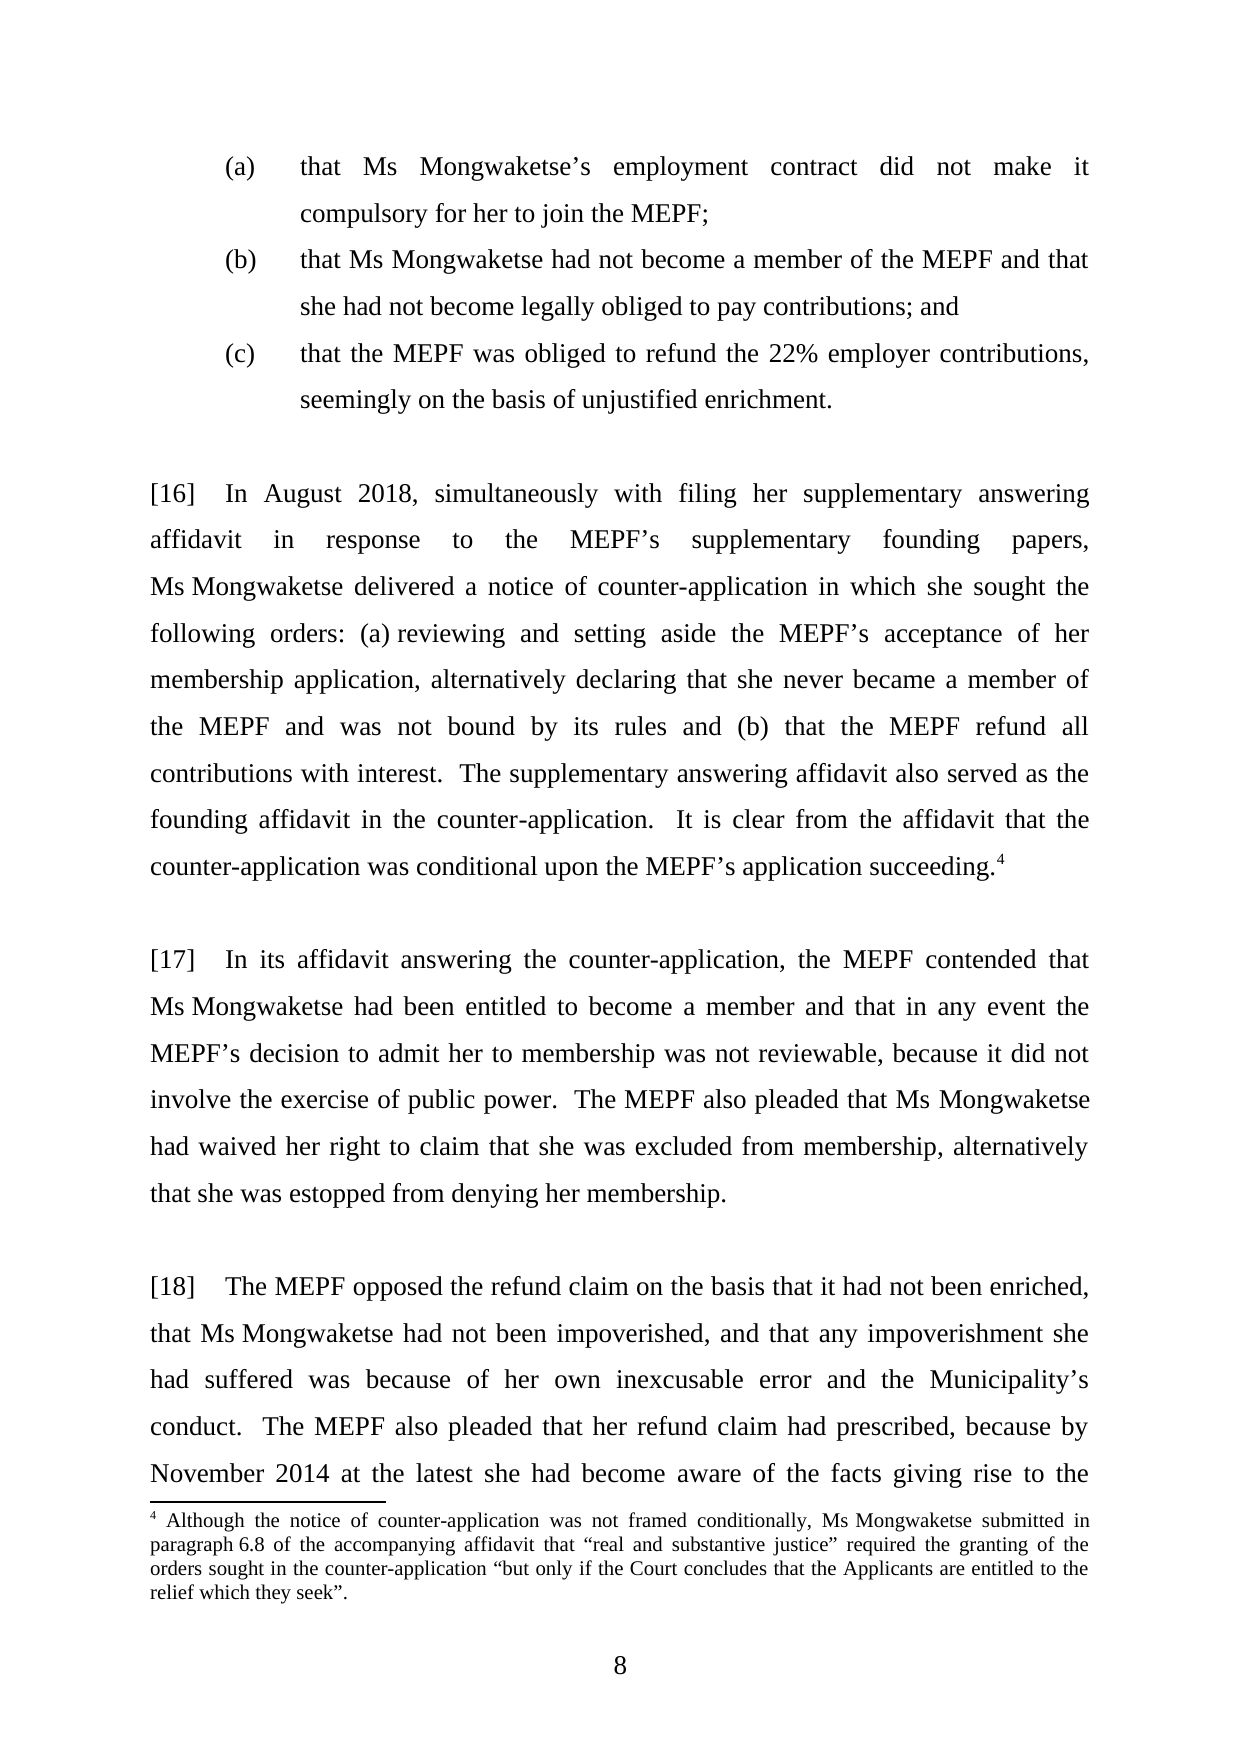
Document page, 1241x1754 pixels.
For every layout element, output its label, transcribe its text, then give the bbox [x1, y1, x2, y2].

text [150, 1270, 1090, 1488]
list (b) that Ms Mongwaketse had not become a member of the MEPF and that she had not become legally obliged to pay contributions; and [225, 243, 1090, 321]
list (a) that Ms Mongwaketse’s employment contract did not make it compulsory for her to join the MEPF; [225, 150, 1090, 228]
list (c) that the MEPF was obliged to refund the 22% employer contributions, seemingly on the basis of unjustified enrichment. [225, 337, 1090, 414]
text In August 2018, simultaneously with filing her supplementary answering affidavit in response to the MEPF’s supplementary founding papers, Ms Mongwaketse delivered a notice of counter-application in which she sought the following orders: (a) reviewing and setting aside the MEPF’s acceptance of her membership application, alternatively declaring that she never became a member of the MEPF and was not bound by its rules and (b) that the MEPF refund all contributions with interest. The supplementary answering affidavit also served as the founding affidavit in the counter-application. It is clear from the affidavit that the counter-application was conditional upon the MEPF’s application succeeding. [150, 477, 1090, 881]
text In its affidavit answering the counter-application, the MEPF contended that Ms Mongwaketse had been entitled to become a member and that in any event the MEPF’s decision to admit her to membership was not reviewable, because it did not involve the exercise of public power. The MEPF also pleaded that Ms Mongwaketse had waived her right to claim that she was excluded from membership, alternatively that she was estopped from denying her membership. [150, 943, 1090, 1208]
